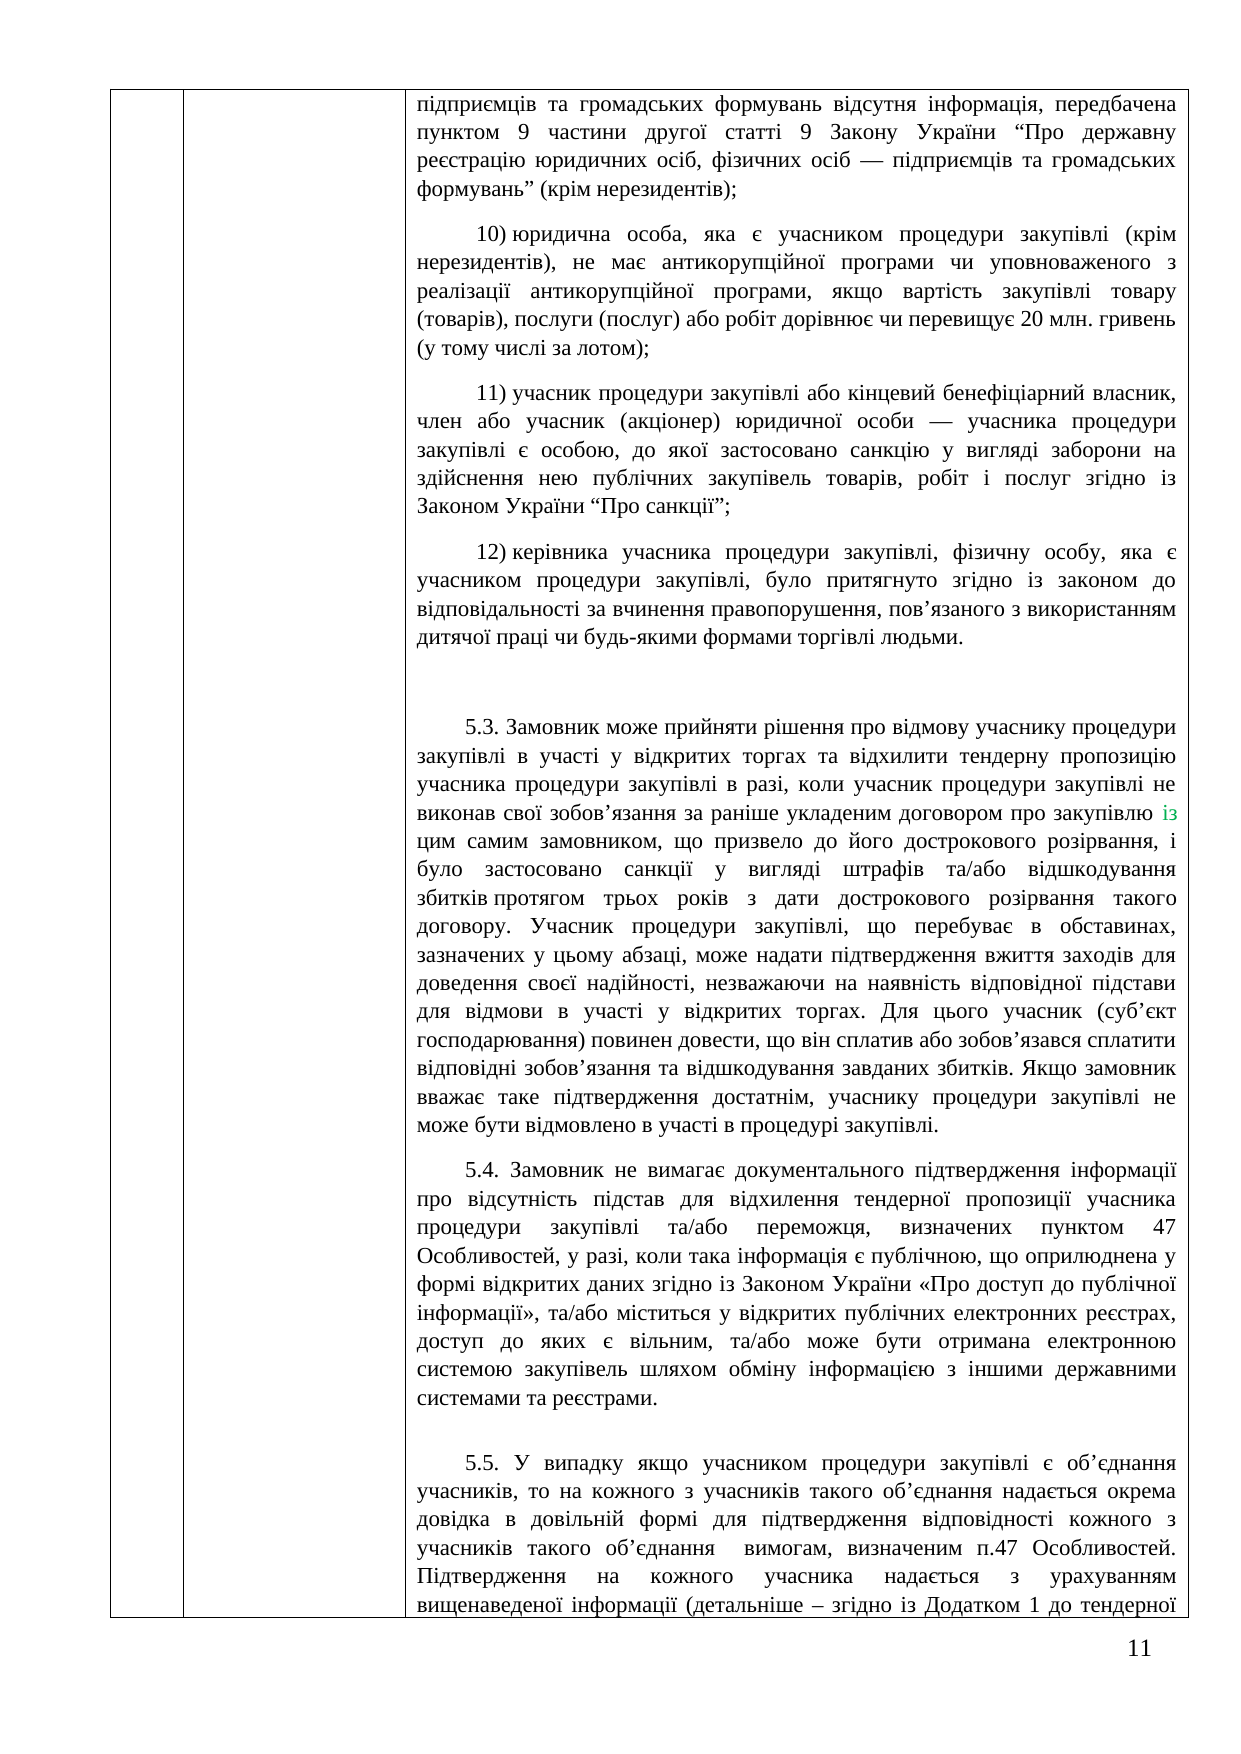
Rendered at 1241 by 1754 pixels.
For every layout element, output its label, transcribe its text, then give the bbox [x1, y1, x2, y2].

table_cell 5 [111, 90, 183, 1617]
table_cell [184, 90, 405, 1617]
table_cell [406, 90, 1188, 1617]
